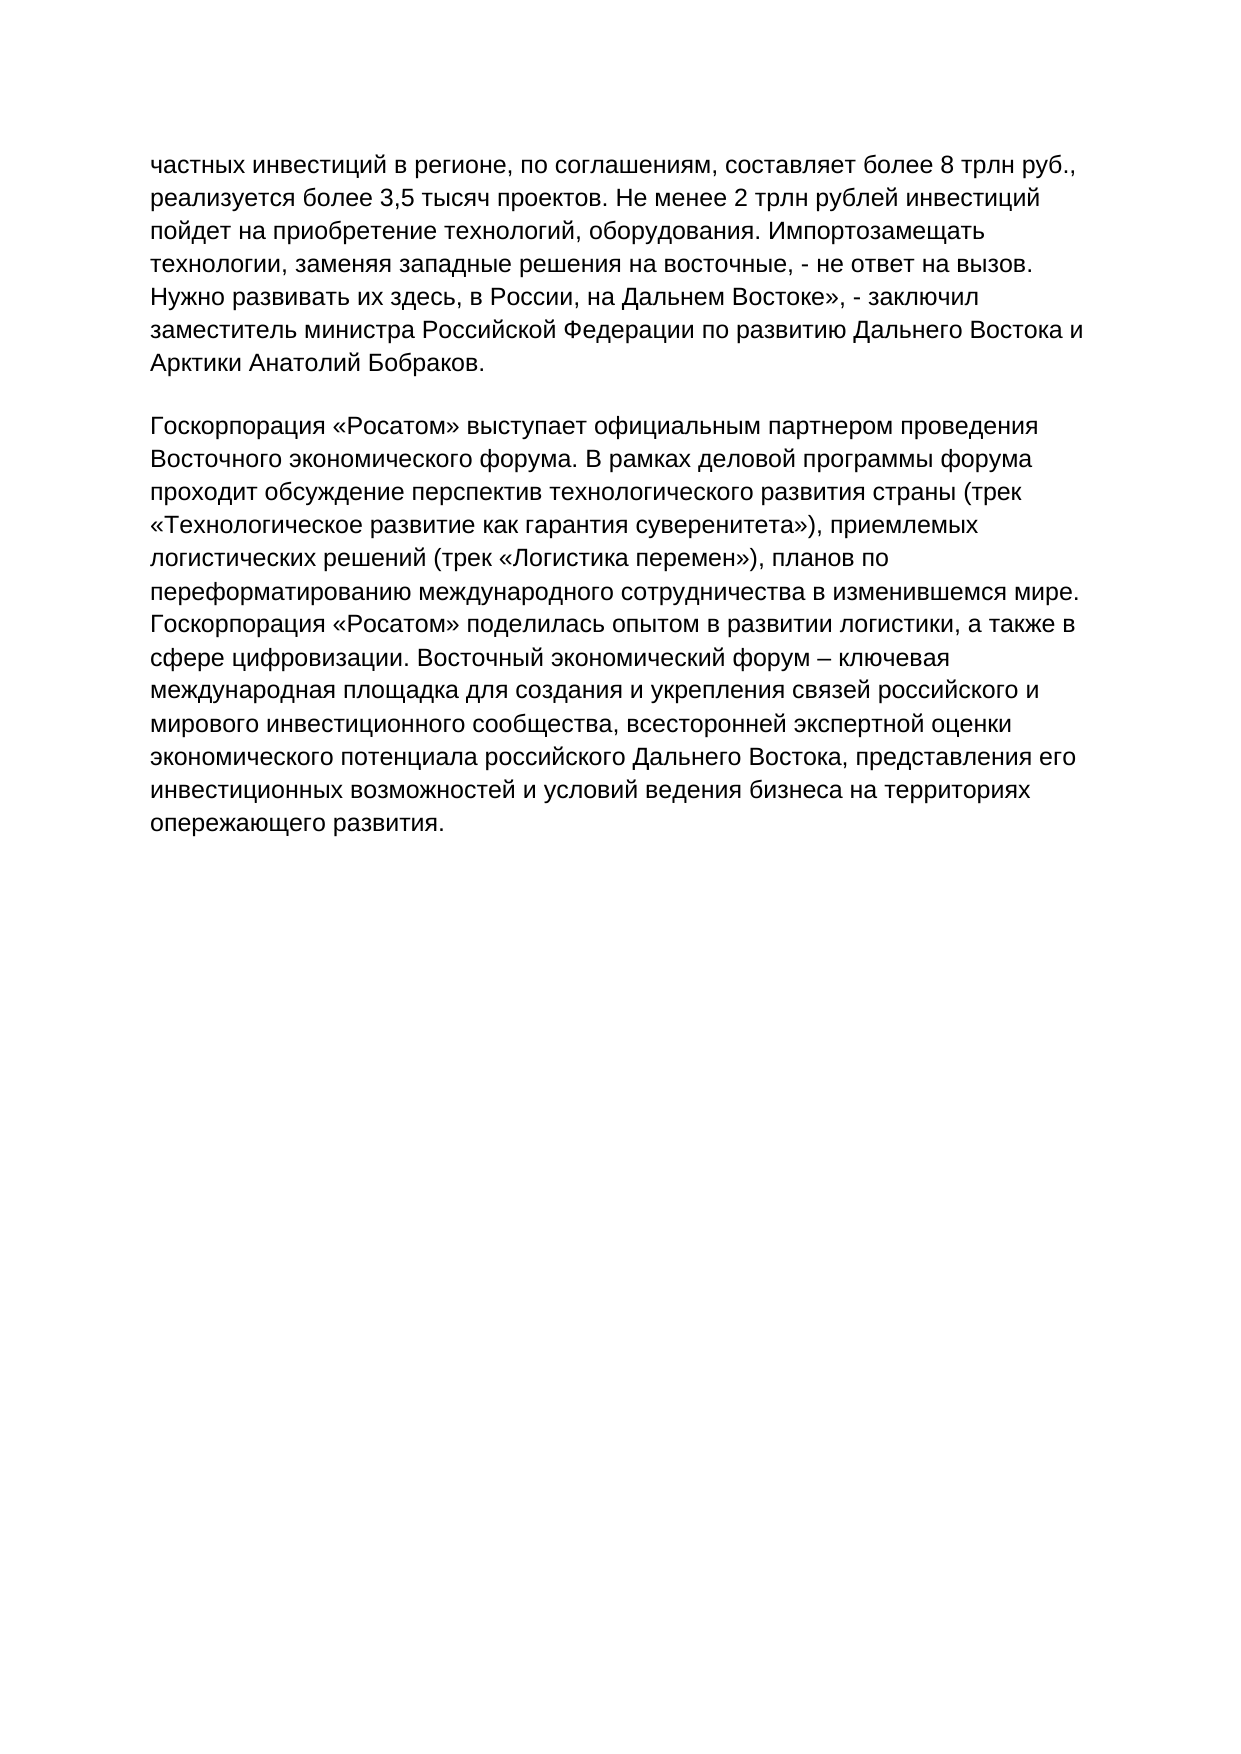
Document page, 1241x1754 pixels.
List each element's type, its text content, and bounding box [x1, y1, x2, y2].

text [150, 150, 1090, 377]
text Госкорпорация «Росатом» выступает официальным партнером проведения Восточного экономического форума. В рамках деловой программы форума проходит обсуждение перспектив технологического развития страны (трек «Технологическое развитие как гарантия суверенитета»), приемлемых логистических решений (трек «Логистика перемен»), планов по переформатированию международного сотрудничества в изменившемся мире. Госкорпорация «Росатом» поделилась опытом в развитии логистики, а также в сфере цифровизации. Восточный экономический форум – ключевая международная площадка для создания и укрепления связей российского и мирового инвестиционного сообщества, всесторонней экспертной оценки экономического потенциала российского Дальнего Востока, представления его инвестиционных возможностей и условий ведения бизнеса на территориях опережающего развития. [150, 411, 1090, 836]
